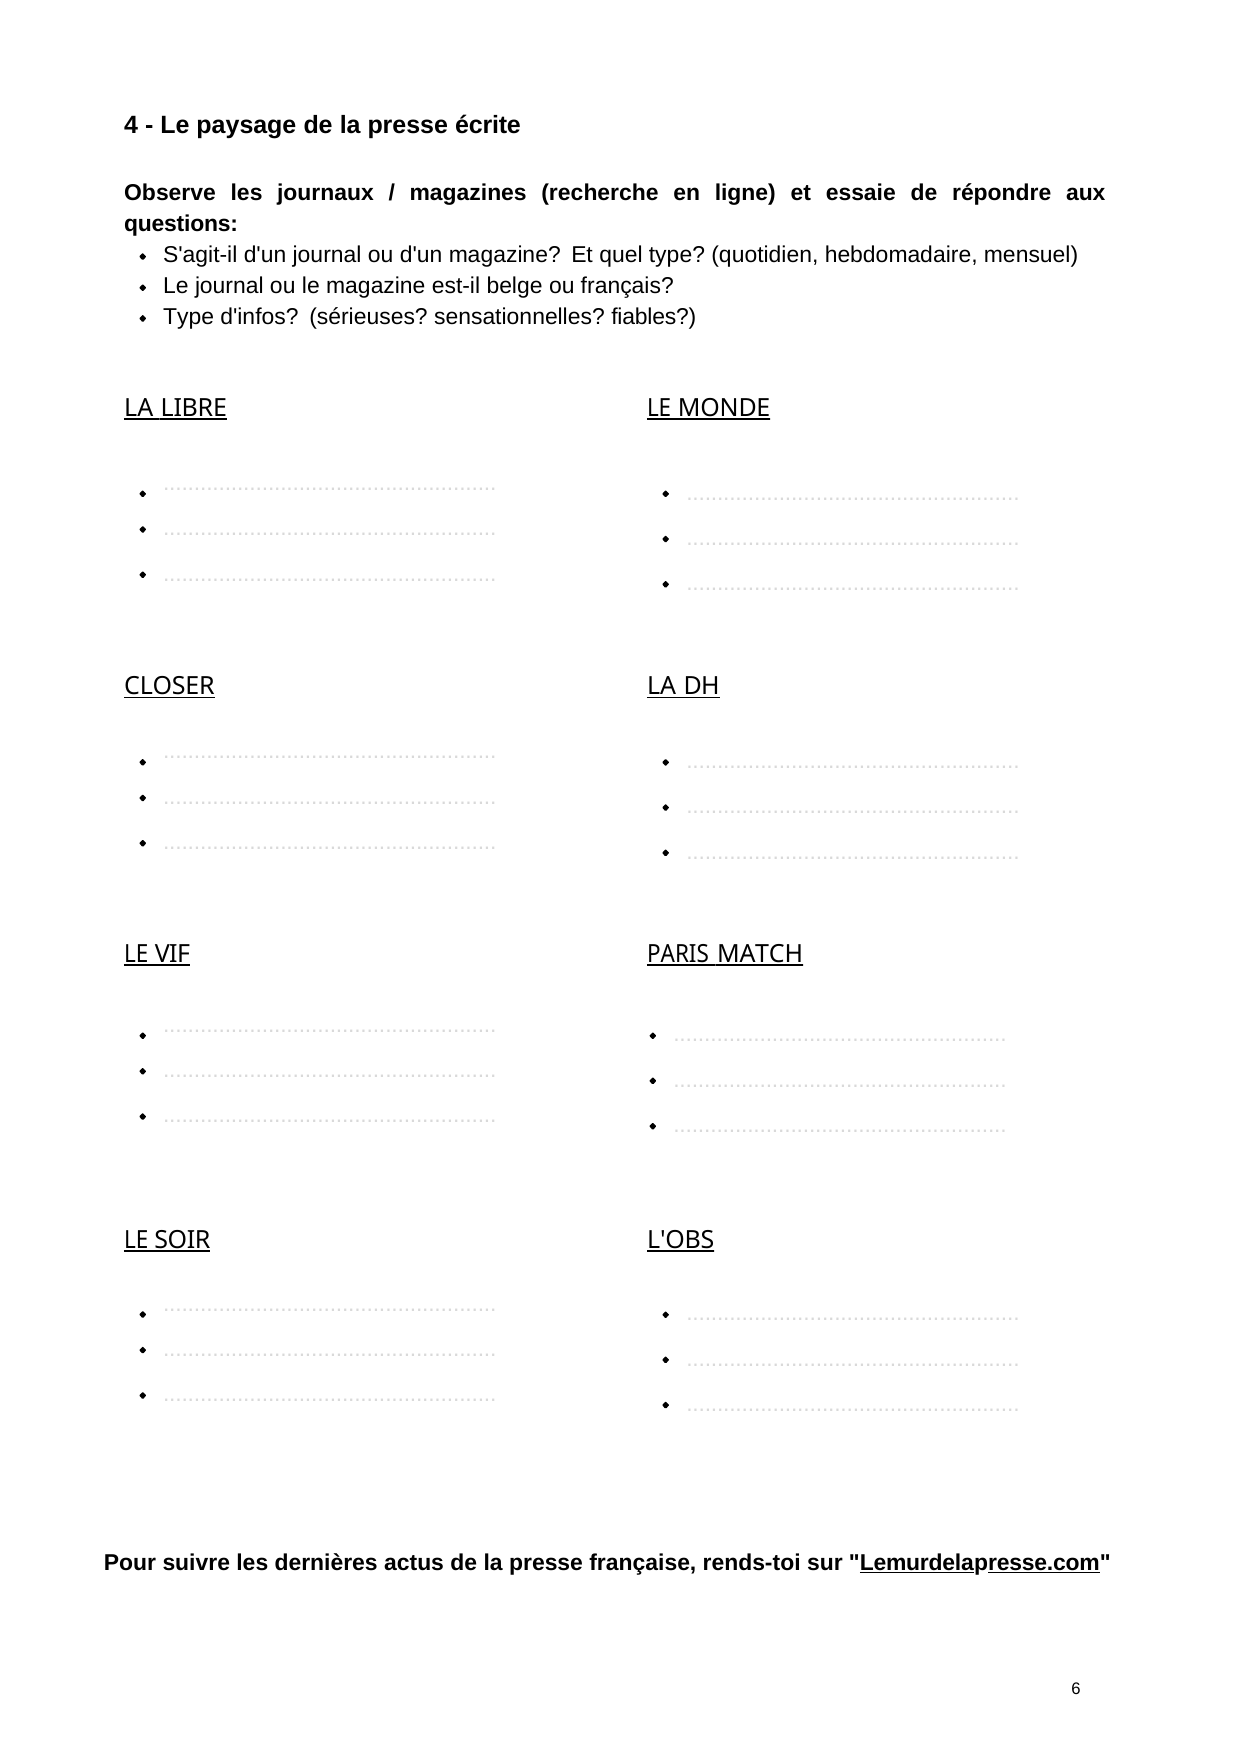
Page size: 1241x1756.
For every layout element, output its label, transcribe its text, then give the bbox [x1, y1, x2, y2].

text ...................................................... [686, 792, 1194, 819]
text ...................................................... [163, 1101, 511, 1128]
text ...................................................... [163, 1289, 511, 1316]
text CLOSER LA DH [124, 668, 1194, 702]
text ...................................................... [686, 1390, 1194, 1416]
text ...................................................... [686, 838, 1194, 864]
text Pour suivre les dernières actus de la presse française, rends-toi sur "Lemurdelapresse.com" [104, 1549, 1194, 1575]
text Type d'infos? (sérieuses? sensationnelles? fiables?) [163, 303, 1194, 329]
subtitle Observe les journaux / magazines (recherche en ligne) et essaie de répondre aux questions: [124, 179, 1194, 236]
text ...................................................... [163, 1056, 511, 1082]
text ...................................................... [163, 514, 511, 541]
text ...................................................... [686, 747, 1194, 773]
text ...................................................... [163, 737, 511, 764]
text ...................................................... [163, 783, 511, 809]
text ...................................................... [673, 1066, 1194, 1092]
text LE VIF PARIS MATCH [124, 936, 1194, 970]
text ...................................................... [686, 1299, 1194, 1326]
text ...................................................... [686, 524, 1194, 550]
text ...................................................... [686, 478, 1194, 505]
text LA LIBRE LE MONDE [124, 389, 1194, 423]
text ...................................................... [163, 469, 511, 495]
text ...................................................... [686, 1344, 1194, 1371]
text LE SOIR L'OBS [124, 1221, 1194, 1256]
text ...................................................... [163, 559, 511, 586]
text ...................................................... [163, 1335, 511, 1361]
text S'agit-il d'un journal ou d'un magazine? Et quel type? (quotidien, hebdomadaire, mensuel) Le journal ou le magazine est-il belge ou français? [163, 241, 1090, 298]
text ...................................................... [686, 569, 1194, 595]
text ...................................................... [163, 1380, 511, 1406]
text ...................................................... [163, 828, 511, 854]
subtitle 4 - Le paysage de la presse écrite [124, 110, 1194, 139]
text ...................................................... [673, 1020, 1194, 1047]
text ...................................................... [163, 1011, 511, 1037]
text ...................................................... [673, 1111, 1194, 1137]
